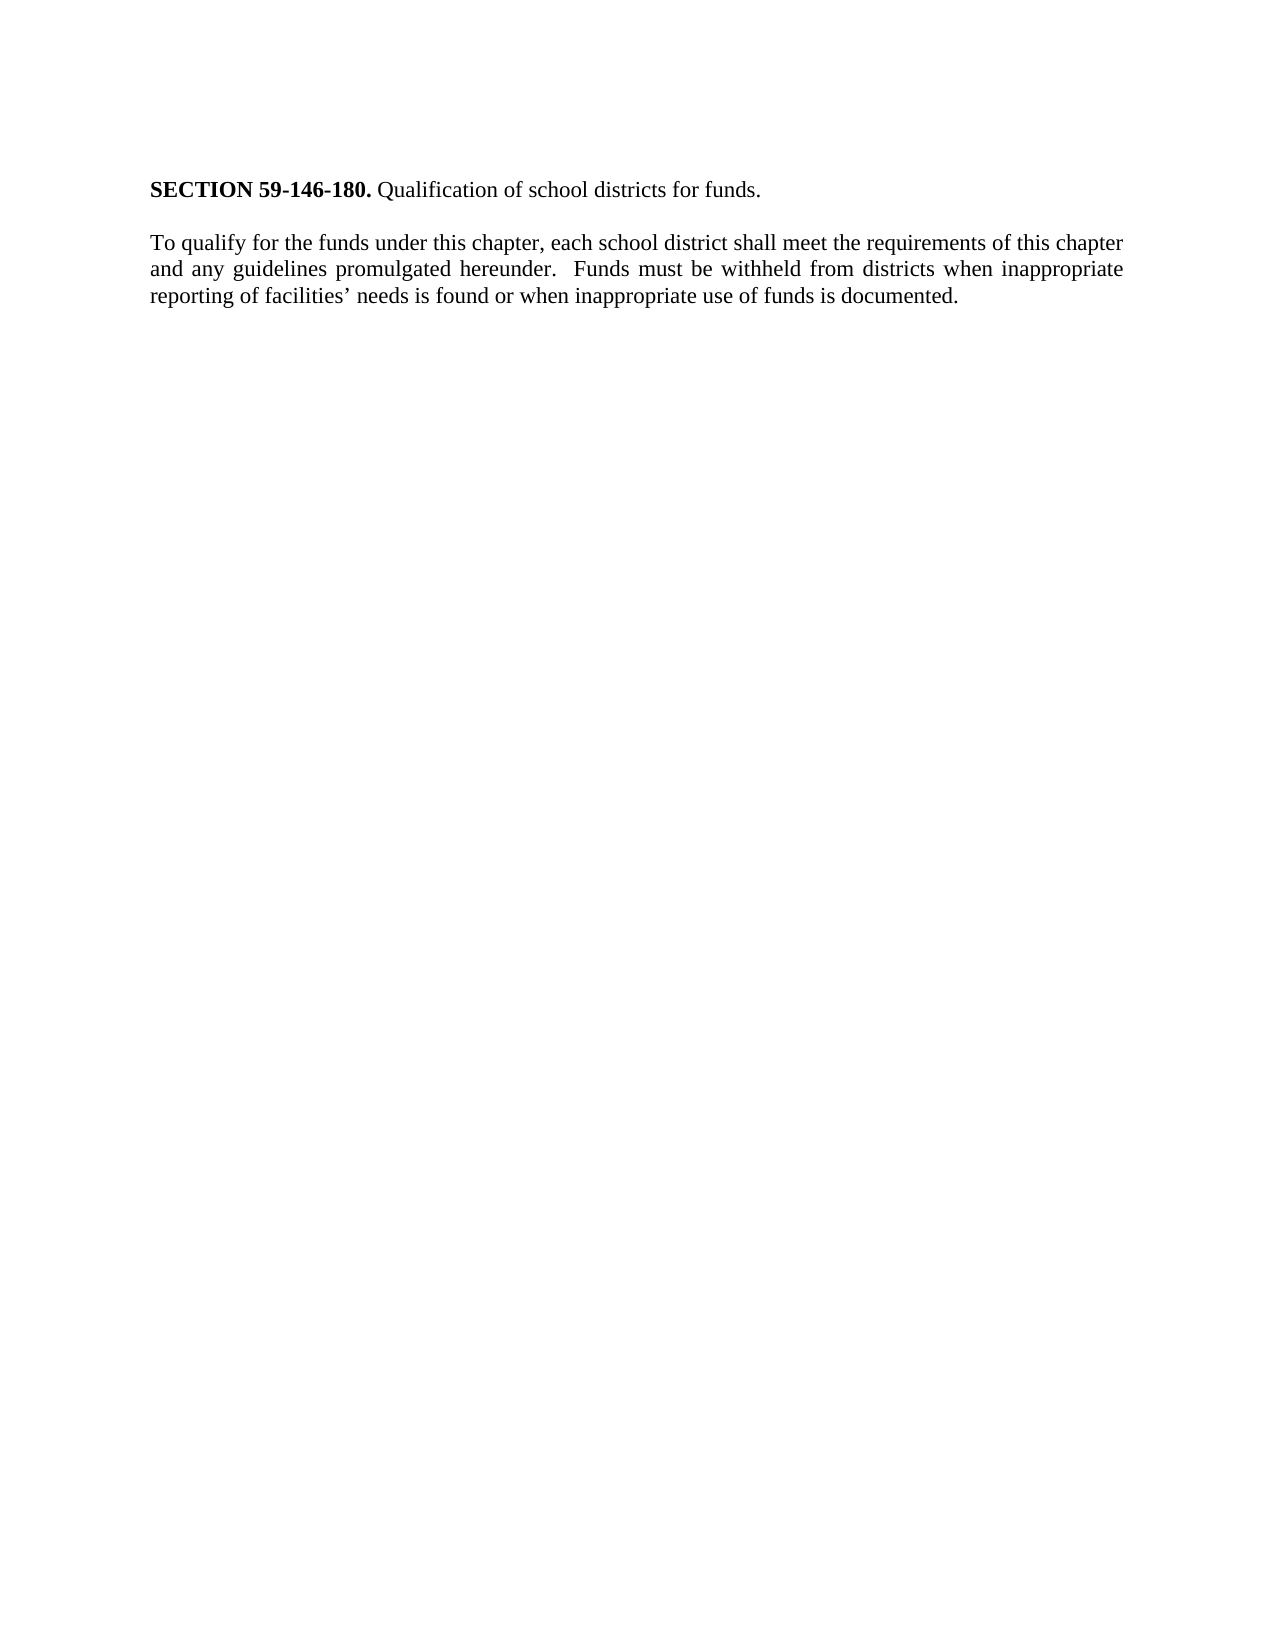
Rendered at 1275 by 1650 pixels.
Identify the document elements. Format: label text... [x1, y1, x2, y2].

text To qualify for the funds under this chapter, each school district shall meet the requirements of this chapter and any guidelines promulgated hereunder. Funds must be withheld from districts when inappropriate reporting of facilities’ needs is found or when inappropriate use of funds is documented. [150, 229, 1125, 308]
text SECTION 59-146-180. Qualification of school districts for funds. [150, 176, 1125, 203]
